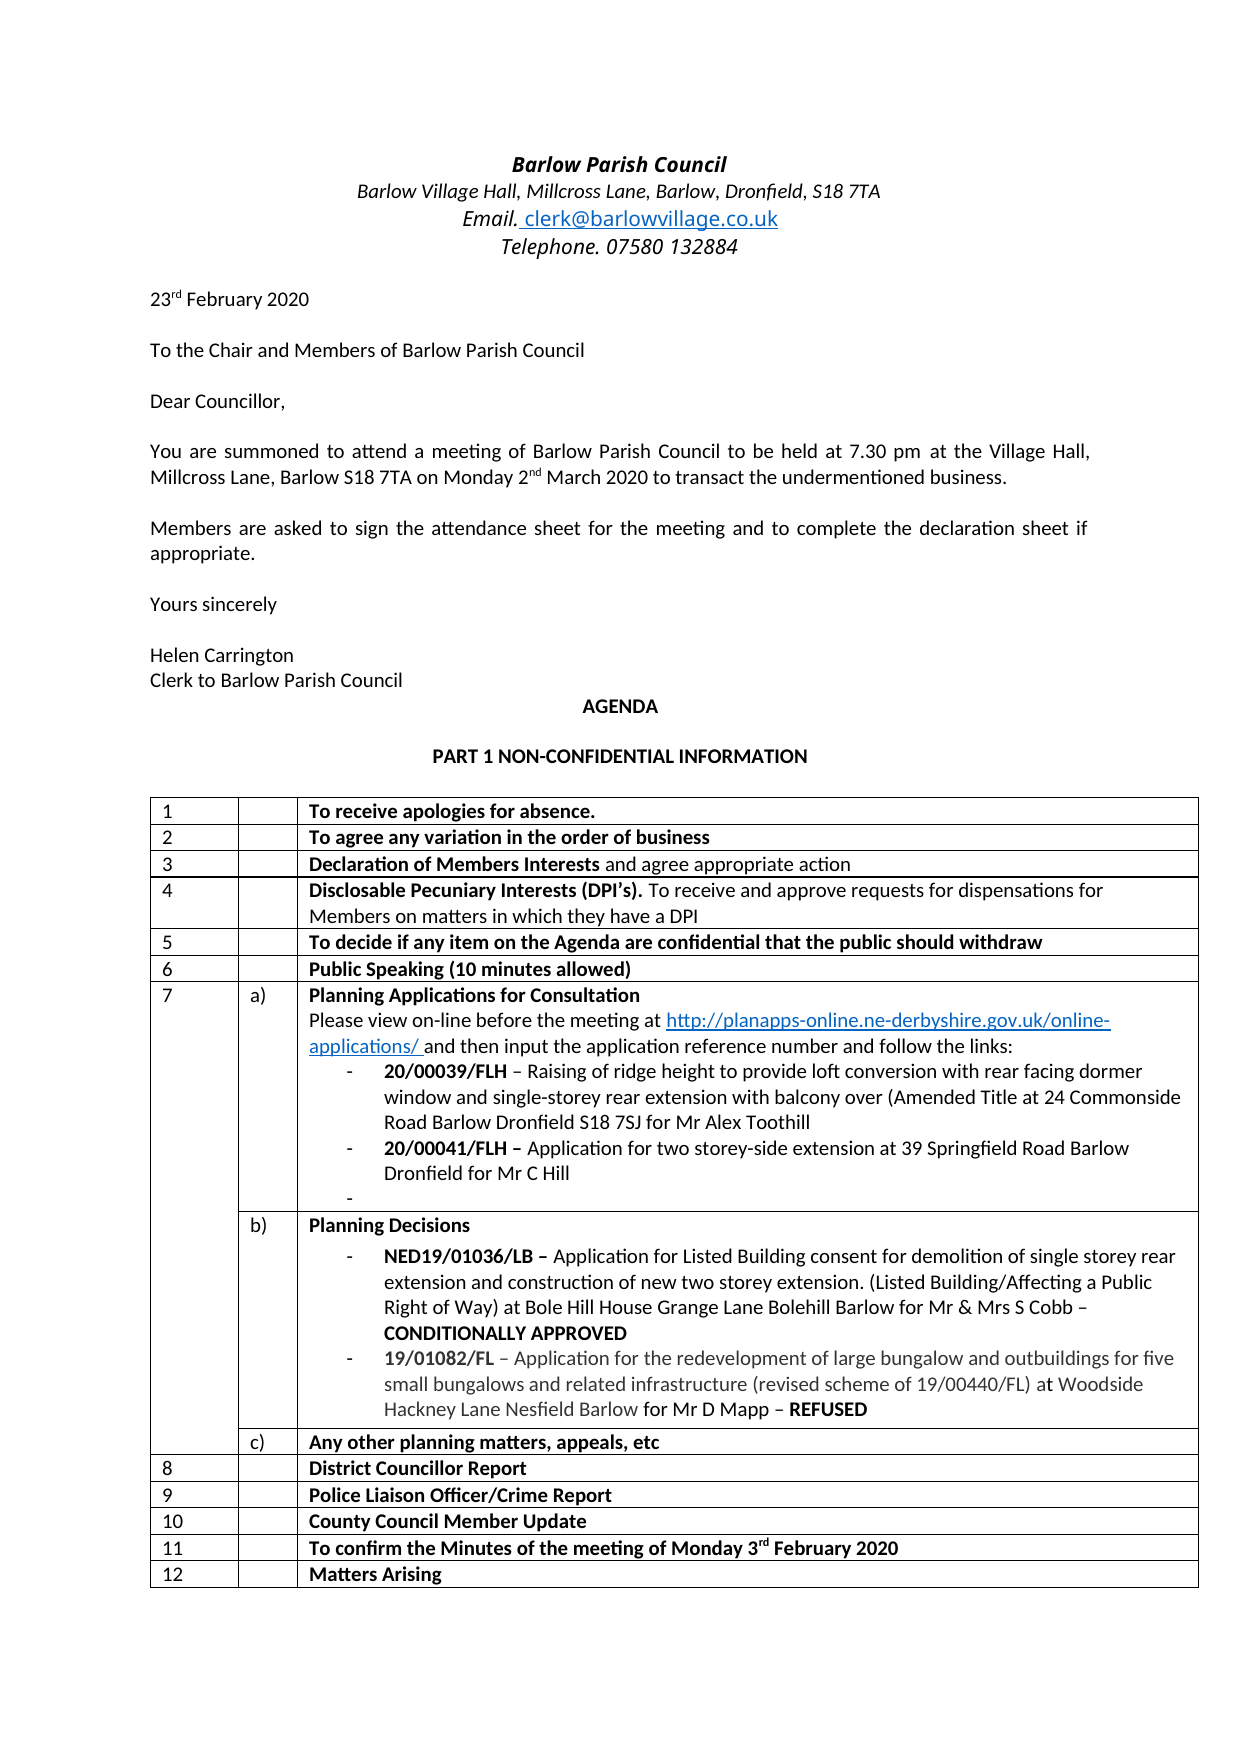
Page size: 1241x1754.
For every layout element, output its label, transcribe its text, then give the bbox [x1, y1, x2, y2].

table_header 1 [151, 798, 238, 823]
text You are summoned to attend a meeting of Barlow Parish Council to be held at 7.30 pm at the Village Hall, Millcross Lane, Barlow S18 7TA on Monday 2nd March 2020 to transact the undermentioned business. [150, 439, 1090, 489]
table_cell c) [239, 1429, 297, 1454]
text To the Chair and Members of Barlow Parish Council [150, 337, 1090, 362]
table_cell To confirm the Minutes of the meeting of Monday 3rd February 2020 [298, 1535, 1198, 1560]
text Helen Carrington [150, 642, 1090, 667]
table_cell 10 [151, 1508, 238, 1534]
text Yours sincerely [150, 591, 1090, 617]
text AGENDA [150, 693, 1090, 718]
table_cell [239, 1482, 297, 1507]
table_cell [239, 825, 297, 850]
table_cell 4 [151, 878, 238, 928]
table_cell 5 [151, 929, 238, 955]
text Members are asked to sign the attendance sheet for the meeting and to complete the declaration sheet if appropriate. [150, 515, 1090, 566]
table_cell District Councillor Report [298, 1455, 1198, 1481]
text PART 1 NON-CONFIDENTIAL INFORMATION [150, 744, 1090, 769]
table_cell County Council Member Update [298, 1508, 1198, 1534]
table_cell To decide if any item on the Agenda are confidential that the public should withdraw [298, 929, 1198, 955]
table_cell Disclosable Pecuniary Interests (DPI’s). To receive and approve requests for dispensations for Members on matters in which they have a DPI [298, 878, 1198, 928]
table_cell Police Liaison Officer/Crime Report [298, 1482, 1198, 1507]
text Barlow Village Hall, Millcross Lane, Barlow, Dronfield, S18 7TA [150, 178, 1090, 204]
table_cell [239, 1508, 297, 1534]
table_cell Planning Decisions NED19/01036/LB – Application for Listed Building consent for demolition of single storey rear extension and construction of new two storey extension. (Listed Building/Affecting a Public Right of Way) at Bole Hill House Grange Lane Bolehill Barlow for Mr & Mrs S Cobb – CONDITIONALLY APPROVED 19/01082/FL – Application for the redevelopment of large bungalow and outbuildings for five small bungalows and related infrastructure (revised scheme of 19/00440/FL) at Woodside Hackney Lane Nesfield Barlow for Mr D Mapp – REFUSED [298, 1212, 1198, 1428]
table_cell 11 [151, 1535, 238, 1560]
table_cell [239, 956, 297, 981]
table_cell [239, 1455, 297, 1481]
table_header [239, 798, 297, 823]
table_cell 3 [151, 851, 238, 876]
table_cell [239, 851, 297, 876]
text Dear Councillor, [150, 388, 1090, 413]
table_cell [239, 878, 297, 928]
table_cell 6 [151, 956, 238, 981]
table_header To receive apologies for absence. [298, 798, 1198, 823]
table_cell Declaration of Members Interests and agree appropriate action [298, 851, 1198, 876]
table_cell [239, 929, 297, 955]
table_cell [239, 1561, 297, 1587]
table_cell [239, 1535, 297, 1560]
table_cell 9 [151, 1482, 238, 1507]
table_cell 12 [151, 1561, 238, 1587]
table_cell Public Speaking (10 minutes allowed) [298, 956, 1198, 981]
table_cell Matters Arising [298, 1561, 1198, 1587]
text Email. clerk@barlowvillage.co.uk [150, 204, 1090, 232]
table_cell Any other planning matters, appeals, etc [298, 1429, 1198, 1454]
table_cell a) [239, 982, 297, 1211]
table_cell To agree any variation in the order of business [298, 825, 1198, 850]
table_cell 2 [151, 825, 238, 850]
text 23rd February 2020 [150, 286, 1090, 312]
table_cell 7 [151, 982, 238, 1454]
table_cell b) [239, 1212, 297, 1428]
text Telephone. 07580 132884 [150, 232, 1090, 261]
text Barlow Parish Council [150, 150, 1090, 178]
table_cell 8 [151, 1455, 238, 1481]
table_cell Planning Applications for Consultation Please view on-line before the meeting at http://planapps-online.ne-derbyshire.gov.uk/online-applications/ and then input the application reference number and follow the links: 20/00039/FLH – Raising of ridge height to provide loft conversion with rear facing dormer window and single-storey rear extension with balcony over (Amended Title at 24 Commonside Road Barlow Dronfield S18 7SJ for Mr Alex Toothill 20/00041/FLH – Application for two storey-side extension at 39 Springfield Road Barlow Dronfield for Mr C Hill [298, 982, 1198, 1211]
text Clerk to Barlow Parish Council [150, 667, 1090, 693]
